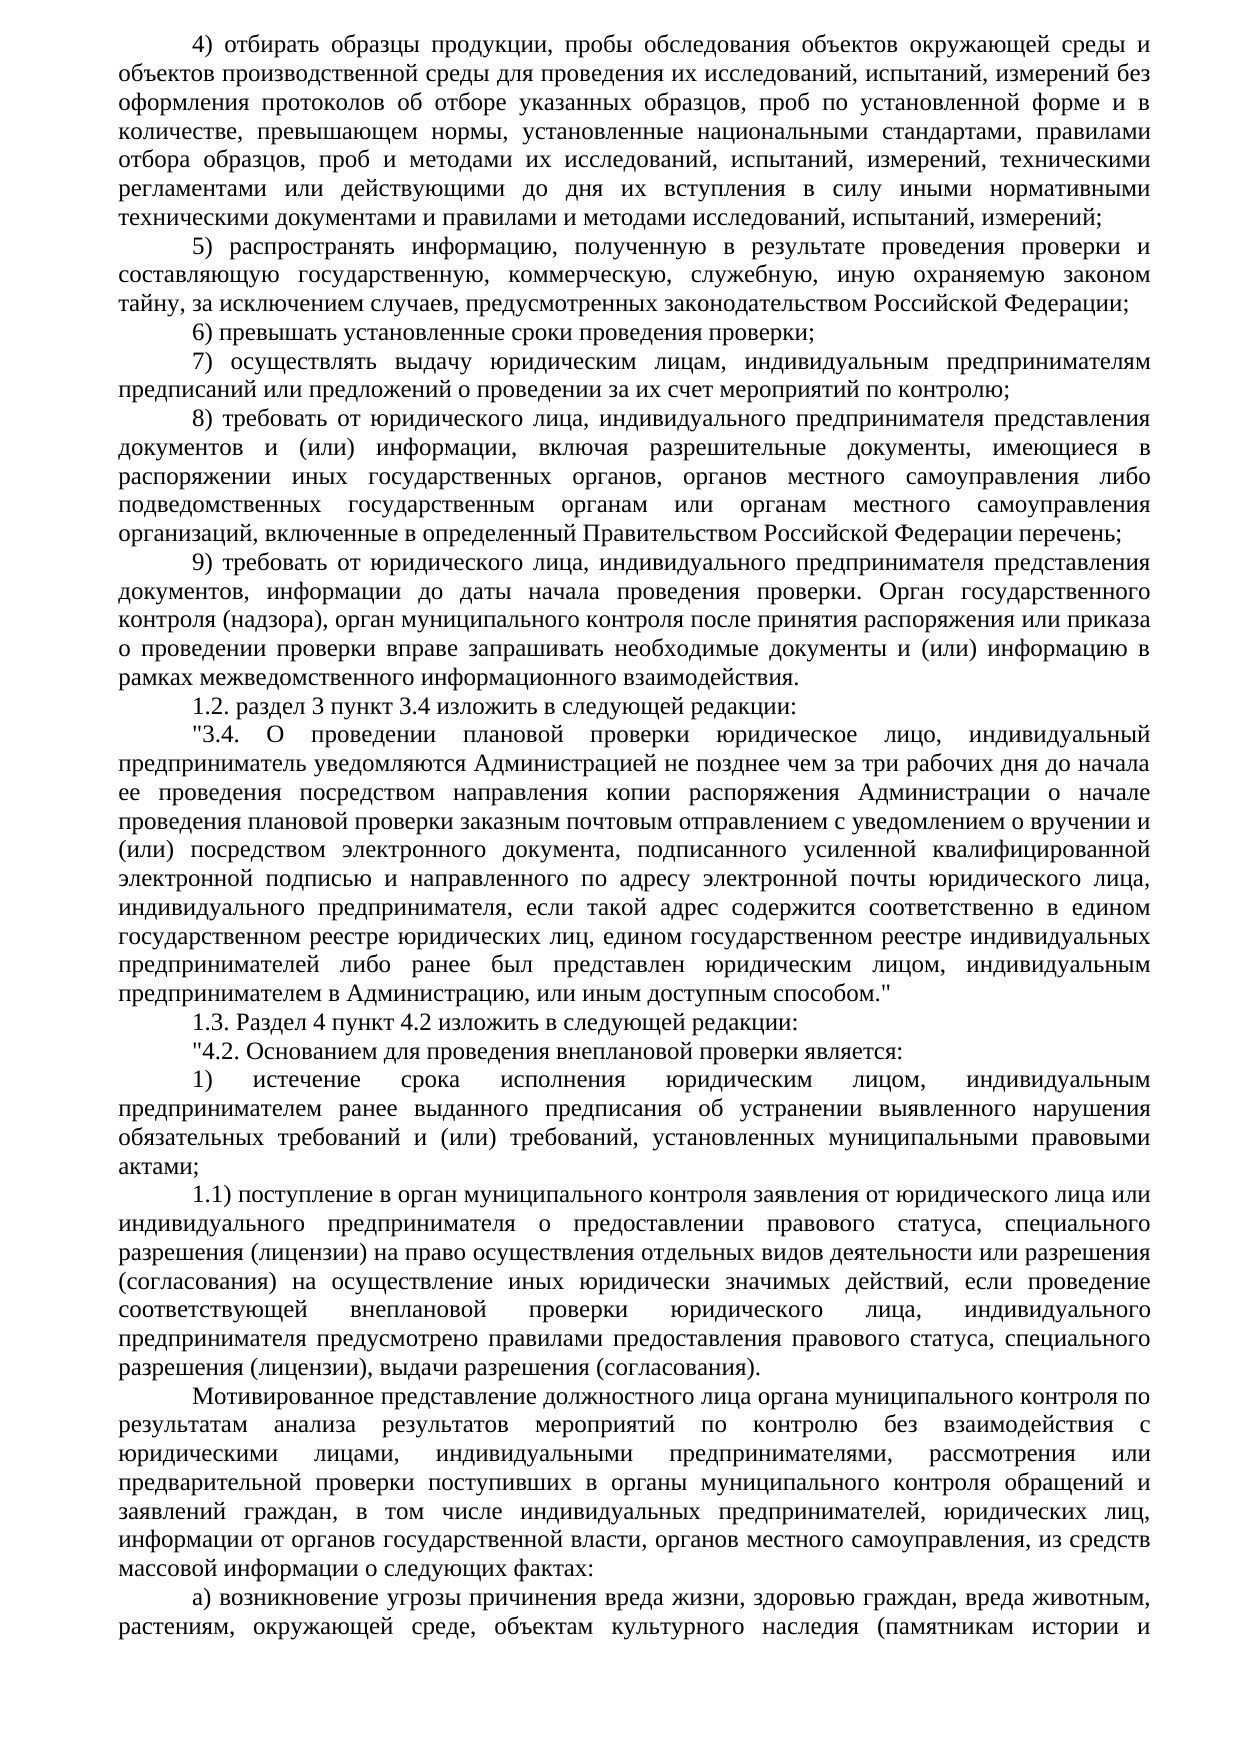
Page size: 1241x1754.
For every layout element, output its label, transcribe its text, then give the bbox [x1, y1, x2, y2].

text Мотивированное представление должностного лица органа муниципального контроля по результатам анализа результатов мероприятий по контролю без взаимодействия с юридическими лицами, индивидуальными предпринимателями, рассмотрения или предварительной проверки поступивших в органы муниципального контроля обращений и заявлений граждан, в том числе индивидуальных предпринимателей, юридических лиц, информации от органов государственной власти, органов местного самоуправления, из средств массовой информации о следующих фактах: [118, 1381, 1152, 1582]
text 9) требовать от юридического лица, индивидуального предпринимателя представления документов, информации до даты начала проведения проверки. Орган государственного контроля (надзора), орган муниципального контроля после принятия распоряжения или приказа о проведении проверки вправе запрашивать необходимые документы и (или) информацию в рамках межведомственного информационного взаимодействия. [118, 547, 1152, 691]
text 1.3. Раздел 4 пункт 4.2 изложить в следующей редакции: [118, 1007, 1152, 1036]
text 6) превышать установленные сроки проведения проверки; [118, 317, 1152, 346]
text 8) требовать от юридического лица, индивидуального предпринимателя представления документов и (или) информации, включая разрешительные документы, имеющиеся в распоряжении иных государственных органов, органов местного самоуправления либо подведомственных государственным органам или органам местного самоуправления организаций, включенные в определенный Правительством Российской Федерации перечень; [118, 403, 1152, 547]
text 1.2. раздел 3 пункт 3.4 изложить в следующей редакции: [118, 691, 1152, 719]
text 1.1) поступление в орган муниципального контроля заявления от юридического лица или индивидуального предпринимателя о предоставлении правового статуса, специального разрешения (лицензии) на право осуществления отдельных видов деятельности или разрешения (согласования) на осуществление иных юридически значимых действий, если проведение соответствующей внеплановой проверки юридического лица, индивидуального предпринимателя предусмотрено правилами предоставления правового статуса, специального разрешения (лицензии), выдачи разрешения (согласования). [118, 1179, 1152, 1381]
text "4.2. Основанием для проведения внеплановой проверки является: [118, 1036, 1152, 1064]
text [118, 1582, 1152, 1639]
text 1) истечение срока исполнения юридическим лицом, индивидуальным предпринимателем ранее выданного предписания об устранении выявленного нарушения обязательных требований и (или) требований, установленных муниципальными правовыми актами; [118, 1064, 1152, 1179]
text 5) распространять информацию, полученную в результате проведения проверки и составляющую государственную, коммерческую, служебную, иную охраняемую законом тайну, за исключением случаев, предусмотренных законодательством Российской Федерации; [118, 231, 1152, 317]
text "3.4. О проведении плановой проверки юридическое лицо, индивидуальный предприниматель уведомляются Администрацией не позднее чем за три рабочих дня до начала ее проведения посредством направления копии распоряжения Администрации о начале проведения плановой проверки заказным почтовым отправлением с уведомлением о вручении и (или) посредством электронного документа, подписанного усиленной квалифицированной электронной подписью и направленного по адресу электронной почты юридического лица, индивидуального предпринимателя, если такой адрес содержится соответственно в едином государственном реестре юридических лиц, едином государственном реестре индивидуальных предпринимателей либо ранее был представлен юридическим лицом, индивидуальным предпринимателем в Администрацию, или иным доступным способом." [118, 719, 1152, 1007]
text 7) осуществлять выдачу юридическим лицам, индивидуальным предпринимателям предписаний или предложений о проведении за их счет мероприятий по контролю; [118, 346, 1152, 403]
text 4) отбирать образцы продукции, пробы обследования объектов окружающей среды и объектов производственной среды для проведения их исследований, испытаний, измерений без оформления протоколов об отборе указанных образцов, проб по установленной форме и в количестве, превышающем нормы, установленные национальными стандартами, правилами отбора образцов, проб и методами их исследований, испытаний, измерений, техническими регламентами или действующими до дня их вступления в силу иными нормативными техническими документами и правилами и методами исследований, испытаний, измерений; [118, 29, 1152, 231]
